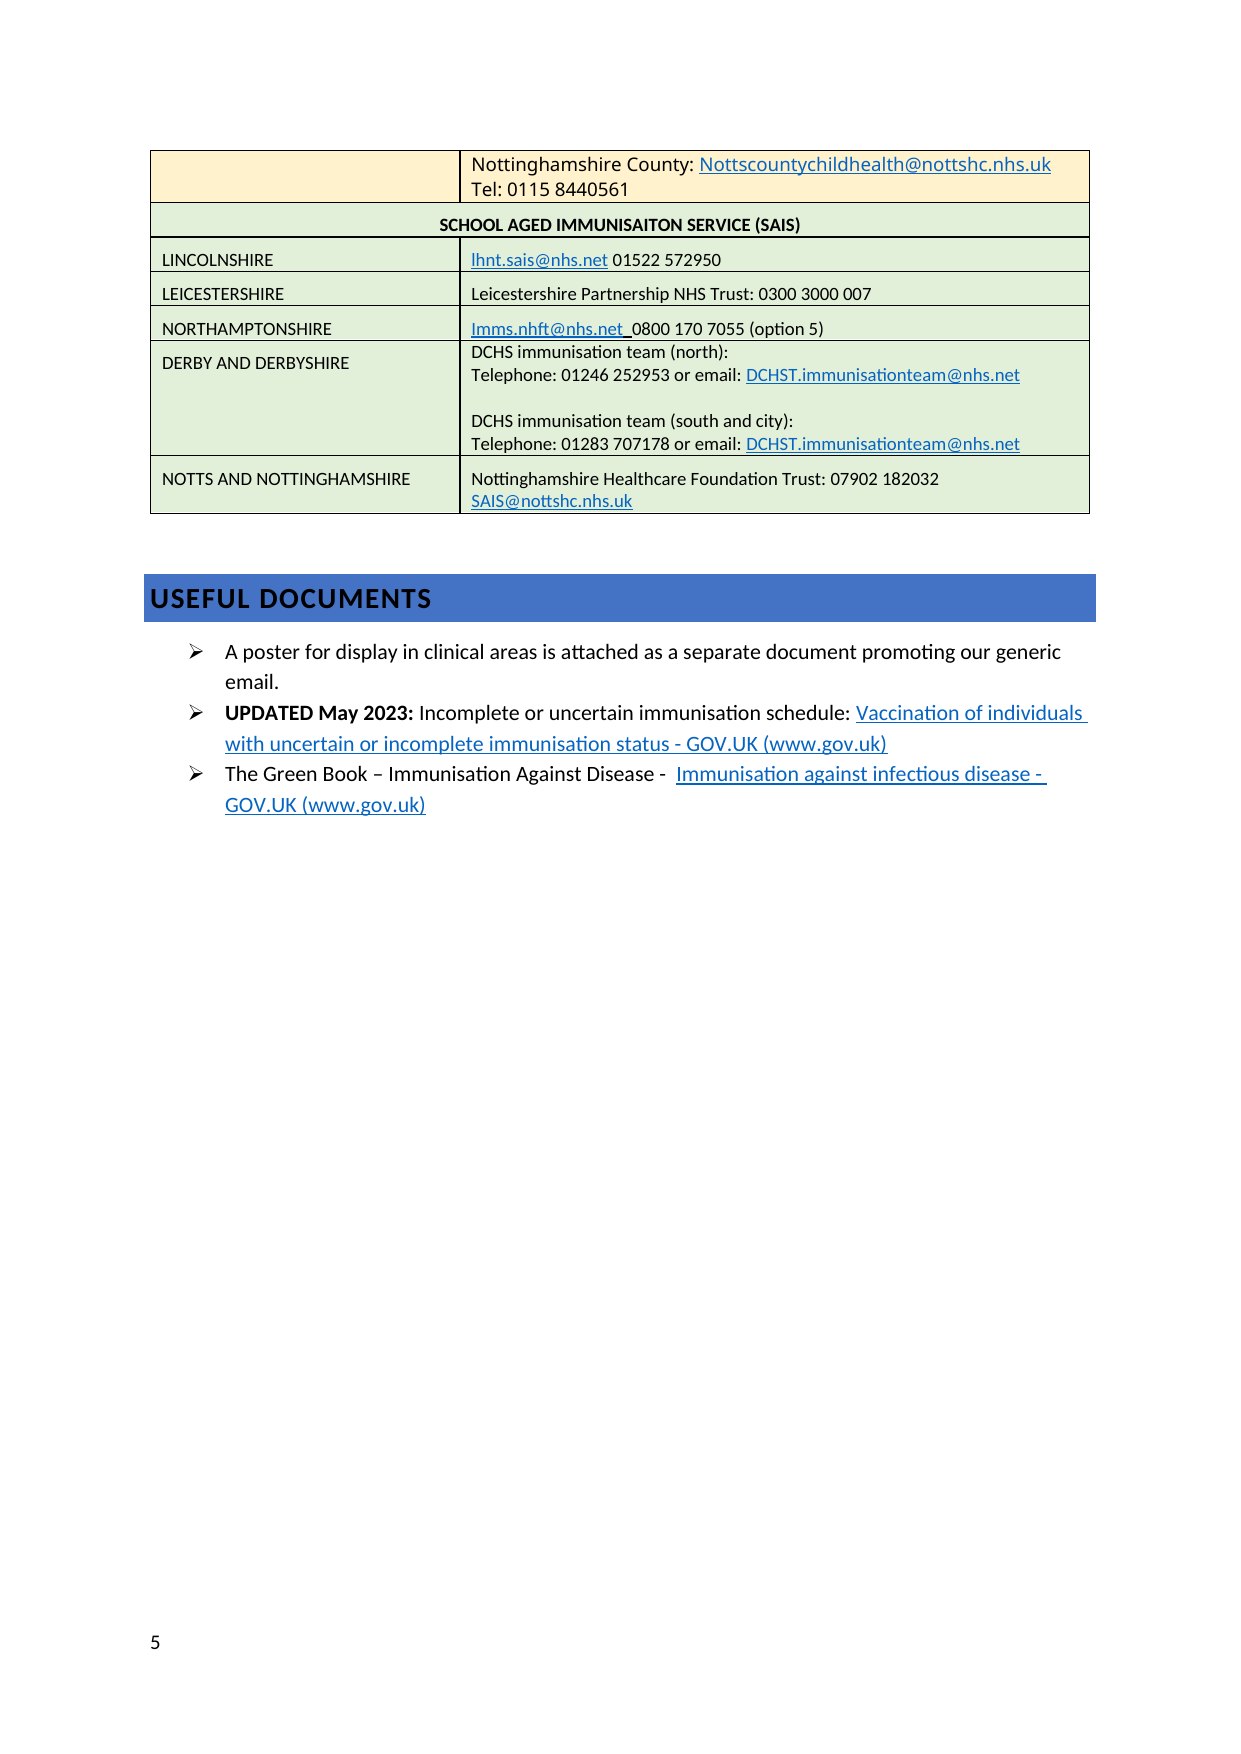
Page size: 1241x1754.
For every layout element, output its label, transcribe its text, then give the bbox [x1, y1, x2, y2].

table_cell LEICESTERSHIRE [151, 272, 459, 305]
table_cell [461, 151, 1089, 202]
list A poster for display in clinical areas is attached as a separate document promoting our generic email. [187, 638, 1090, 695]
table_cell NOTTS AND NOTTINGHAMSHIRE [151, 456, 459, 512]
table_cell lhnt.sais@nhs.net 01522 572950 [461, 238, 1089, 271]
subtitle Useful Documents [150, 580, 1090, 616]
table_cell Nottinghamshire Healthcare Foundation Trust: 07902 182032 SAIS@nottshc.nhs.uk [461, 456, 1089, 512]
list The Green Book – Immunisation Against Disease - Immunisation against infectious disease - GOV.UK (www.gov.uk) [187, 760, 1090, 818]
table_cell NORTHAMPTONSHIRE [151, 306, 459, 339]
table_cell DCHS immunisation team (north): Telephone: 01246 252953 or email: DCHST.immunisationteam@nhs.net DCHS immunisation team (south and city): Telephone: 01283 707178 or email: DCHST.immunisationteam@nhs.net [461, 341, 1089, 455]
table_cell Imms.nhft@nhs.net 0800 170 7055 (option 5) [461, 306, 1089, 339]
table_cell DERBY AND DERBYSHIRE [151, 341, 459, 455]
table_cell SCHOOL AGED IMMUNISAITON SERVICE (SAIS) [151, 203, 1089, 236]
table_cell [151, 151, 459, 202]
table_cell LINCOLNSHIRE [151, 238, 459, 271]
table_cell Leicestershire Partnership NHS Trust: 0300 3000 007 [461, 272, 1089, 305]
list UPDATED May 2023: Incomplete or uncertain immunisation schedule: Vaccination of individuals with uncertain or incomplete immunisation status - GOV.UK (www.gov.uk) [187, 699, 1090, 756]
